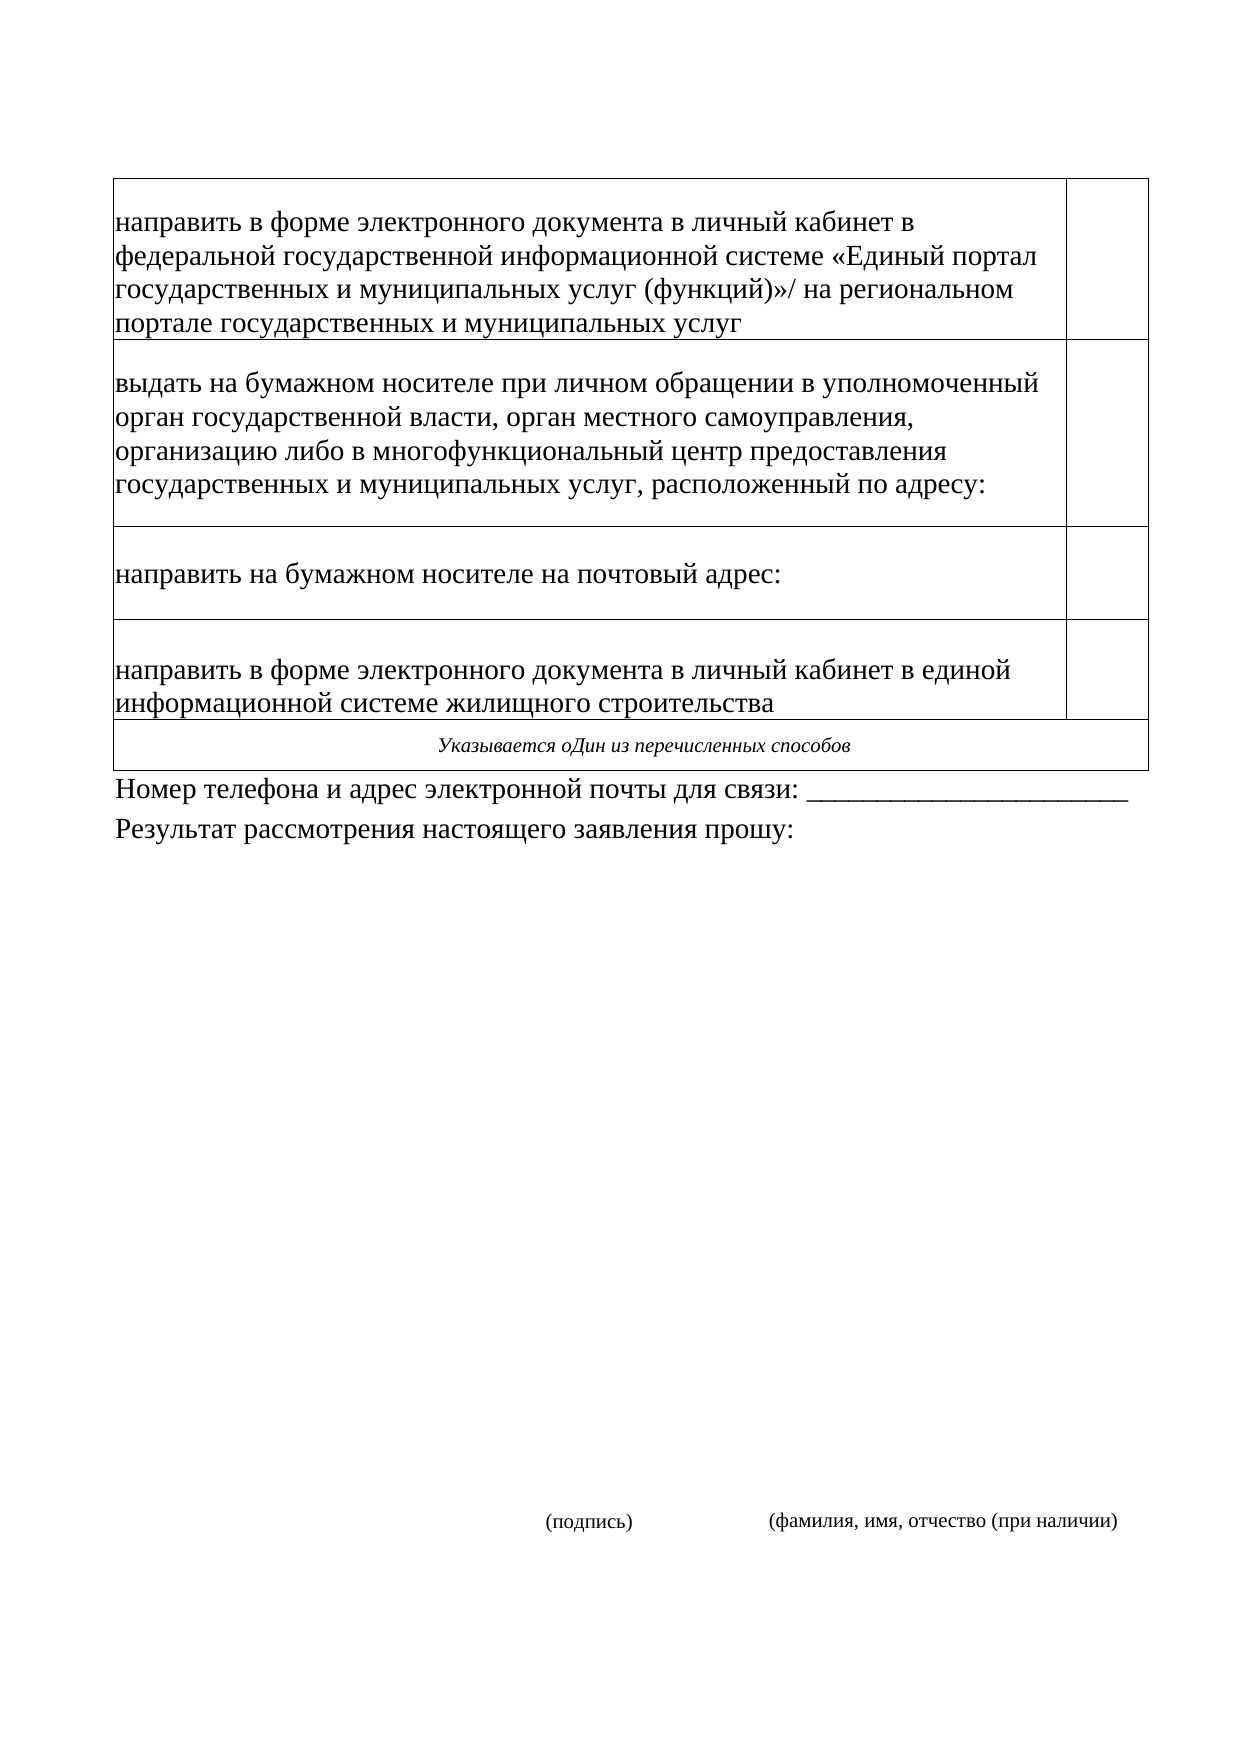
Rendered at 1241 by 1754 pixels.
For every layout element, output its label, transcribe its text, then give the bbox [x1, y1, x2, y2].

table_cell направить в форме электронного документа в личный кабинет в единой информационной системе жилищного строительства [114, 620, 1066, 719]
table_cell выдать на бумажном носителе при личном обращении в уполномоченный орган государственной власти, орган местного самоуправления, организацию либо в многофункциональный центр предоставления государственных и муниципальных услуг, расположенный по адресу: [114, 340, 1066, 526]
text (подпись) [545, 1509, 636, 1533]
table_header направить в форме электронного документа в личный кабинет в федеральной государственной информационной системе «Единый портал государственных и муниципальных услуг (функций)»/ на региональном портале государственных и муниципальных услуг [114, 179, 1066, 339]
text Результат рассмотрения настоящего заявления прошу: [115, 811, 797, 845]
table_cell [1067, 340, 1148, 526]
table_cell направить на бумажном носителе на почтовый адрес: [114, 527, 1066, 619]
table_cell [1067, 527, 1148, 619]
text (фамилия, имя, отчество (при наличии) [768, 1508, 1121, 1532]
table_cell Указывается оДин из перечисленных способов [114, 720, 1148, 770]
table_cell [1067, 620, 1148, 719]
text Номер телефона и адрес электронной почты для связи: [115, 771, 1134, 805]
table_header [1067, 179, 1148, 339]
